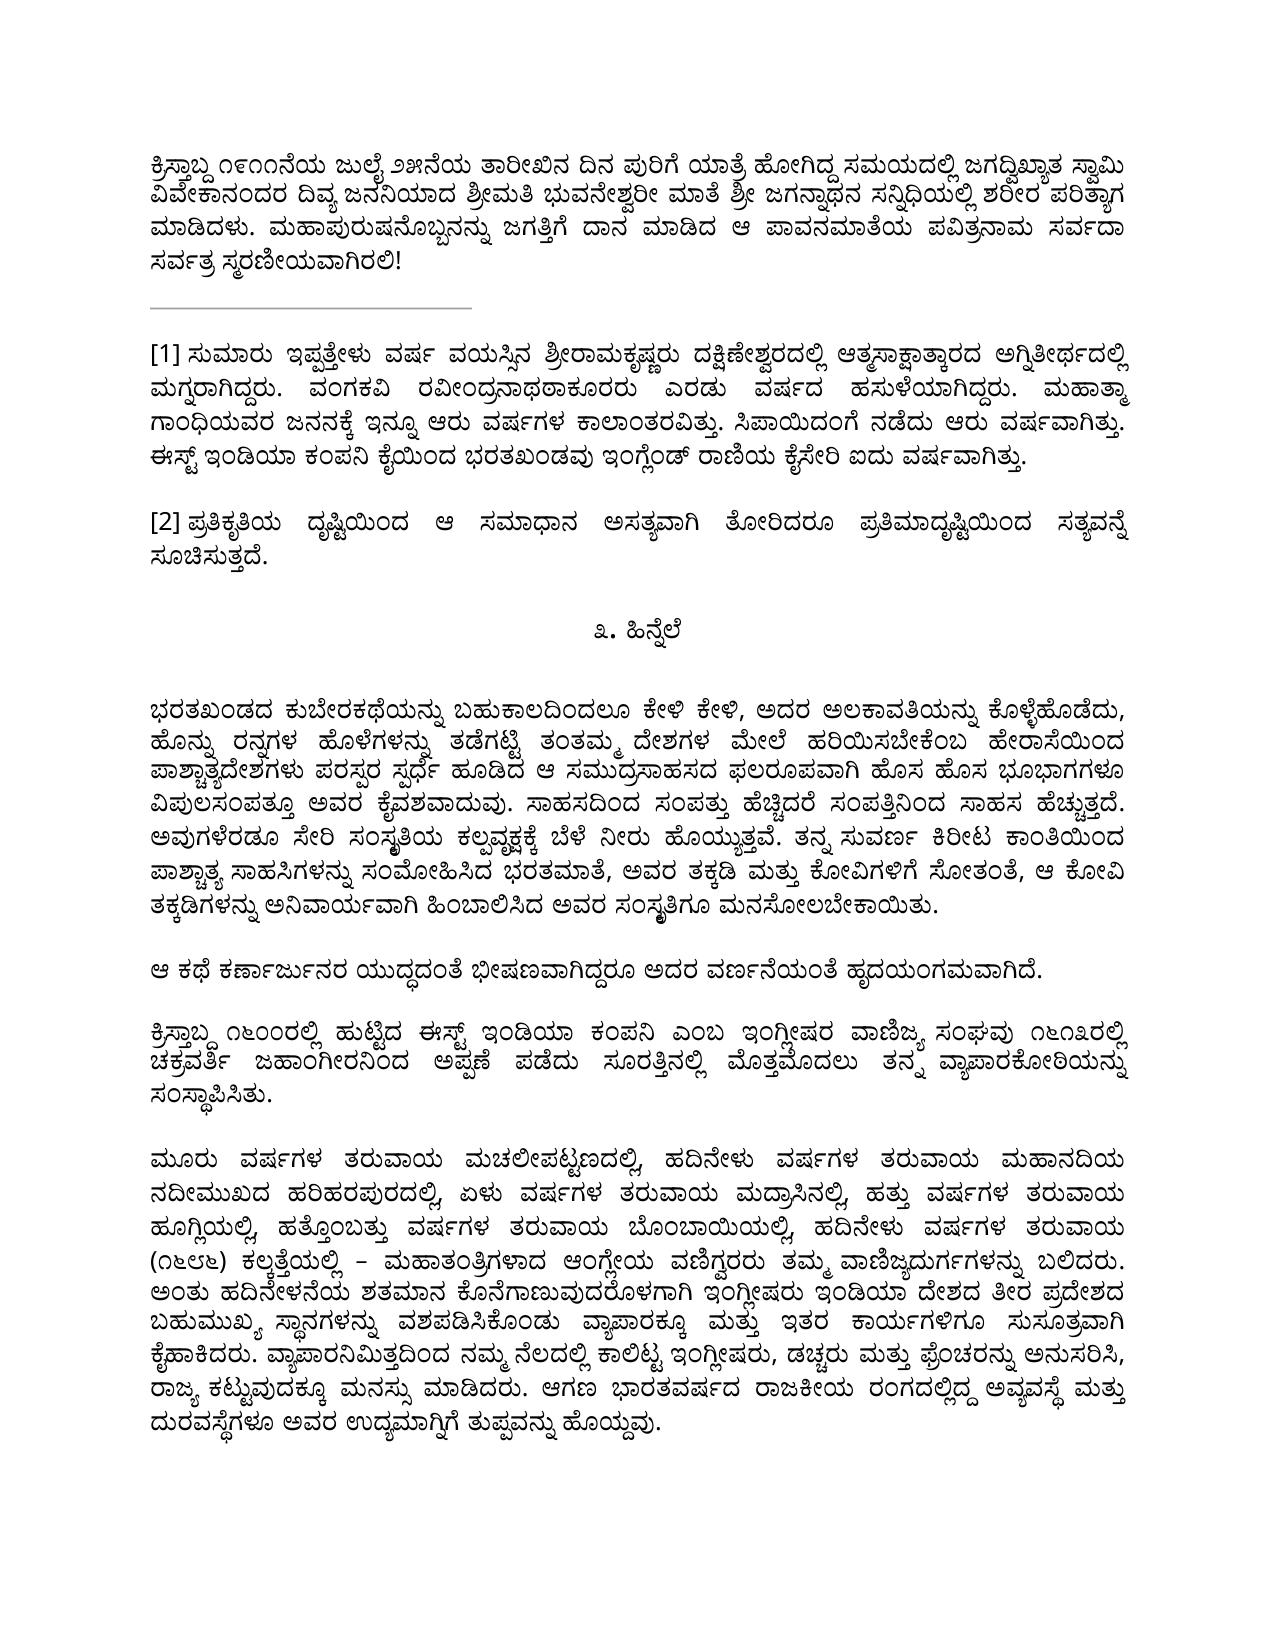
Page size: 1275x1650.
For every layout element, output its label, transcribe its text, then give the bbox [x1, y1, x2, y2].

text ಮೂರು ವರ್ಷಗಳ ತರುವಾಯ ಮಚಲೀಪಟ್ಟಣದಲ್ಲಿ, ಹದಿನೇಳು ವರ್ಷಗಳ ತರುವಾಯ ಮಹಾನದಿಯ ನದೀಮುಖದ ಹರಿಹರಪುರದಲ್ಲಿ, ಏಳು ವರ್ಷಗಳ ತರುವಾಯ ಮದ್ರಾಸಿನಲ್ಲಿ, ಹತ್ತು ವರ್ಷಗಳ ತರುವಾಯ ಹೂಗ್ಲಿಯಲ್ಲಿ, ಹತ್ತೊಂಬತ್ತು ವರ್ಷಗಳ ತರುವಾಯ ಬೊಂಬಾಯಿಯಲ್ಲಿ, ಹದಿನೇಳು ವರ್ಷಗಳ ತರುವಾಯ (೧೬೮೬) ಕಲ್ಕತ್ತೆಯಲ್ಲಿ – ಮಹಾತಂತ್ರಿಗಳಾದ ಆಂಗ್ಲೇಯ ವಣಿಗ್ವರರು ತಮ್ಮ ವಾಣಿಜ್ಯದುರ್ಗಗಳನ್ನು ಬಲಿದರು. ಅಂತು ಹದಿನೇಳನೆಯ ಶತಮಾನ ಕೊನೆಗಾಣುವುದರೊಳಗಾಗಿ ಇಂಗ್ಲೀಷರು ಇಂಡಿಯಾ ದೇಶದ ತೀರ ಪ್ರದೇಶದ ಬಹುಮುಖ್ಯ ಸ್ಥಾನಗಳನ್ನು ವಶಪಡಿಸಿಕೊಂಡು ವ್ಯಾಪಾರಕ್ಕೂ ಮತ್ತು ಇತರ ಕಾರ್ಯಗಳಿಗೂ ಸುಸೂತ್ರವಾಗಿ ಕೈಹಾಕಿದರು. ವ್ಯಾಪಾರನಿಮಿತ್ತದಿಂದ ನಮ್ಮ ನೆಲದಲ್ಲಿ ಕಾಲಿಟ್ಟ ಇಂಗ್ಲೀಷರು, ಡಚ್ಚರು ಮತ್ತು ಫ್ರೆಂಚರನ್ನು ಅನುಸರಿಸಿ, ರಾಜ್ಯ ಕಟ್ಟುವುದಕ್ಕೂ ಮನಸ್ಸು ಮಾಡಿದರು. ಆಗಣ ಭಾರತವರ್ಷದ ರಾಜಕೀಯ ರಂಗದಲ್ಲಿದ್ದ ಅವ್ಯವಸ್ಥೆ ಮತ್ತು ದುರವಸ್ಥೆಗಳೂ ಅವರ ಉದ್ಯಮಾಗ್ನಿಗೆ ತುಪ್ಪವನ್ನು ಹೊಯ್ದವು. [150, 1141, 1125, 1437]
text ಆ ಕಥೆ ಕರ್ಣಾರ್ಜುನರ ಯುದ್ಧದಂತೆ ಭೀಷಣವಾಗಿದ್ದರೂ ಅದರ ವರ್ಣನೆಯಂತೆ ಹೃದಯಂಗಮವಾಗಿದೆ. [150, 952, 1125, 986]
text ಭರತಖಂಡದ ಕುಬೇರಕಥೆಯನ್ನು ಬಹುಕಾಲದಿಂದಲೂ ಕೇಳಿ ಕೇಳಿ, ಅದರ ಅಲಕಾವತಿಯನ್ನು ಕೊಳ್ಳೆಹೊಡೆದು, ಹೊನ್ನು ರನ್ನಗಳ ಹೊಳೆಗಳನ್ನು ತಡೆಗಟ್ಟಿ ತಂತಮ್ಮ ದೇಶಗಳ ಮೇಲೆ ಹರಿಯಿಸಬೇಕೆಂಬ ಹೇರಾಸೆಯಿಂದ ಪಾಶ್ಚಾತ್ಯದೇಶಗಳು ಪರಸ್ಪರ ಸ್ಪರ್ಧೆ ಹೂಡಿದ ಆ ಸಮುದ್ರಸಾಹಸದ ಫಲರೂಪವಾಗಿ ಹೊಸ ಹೊಸ ಭೂಭಾಗಗಳೂ ವಿಪುಲಸಂಪತ್ತೂ ಅವರ ಕೈವಶವಾದುವು. ಸಾಹಸದಿಂದ ಸಂಪತ್ತು ಹೆಚ್ಚಿದರೆ ಸಂಪತ್ತಿನಿಂದ ಸಾಹಸ ಹೆಚ್ಚುತ್ತದೆ. ಅವುಗಳೆರಡೂ ಸೇರಿ ಸಂಸ್ಕೃತಿಯ ಕಲ್ಪವೃಕ್ಷಕ್ಕೆ ಬೆಳೆ ನೀರು ಹೊಯ್ಯುತ್ತವೆ. ತನ್ನ ಸುವರ್ಣ ಕಿರೀಟ ಕಾಂತಿಯಿಂದ ಪಾಶ್ಚಾತ್ಯ ಸಾಹಸಿಗಳನ್ನು ಸಂಮೋಹಿಸಿದ ಭರತಮಾತೆ, ಅವರ ತಕ್ಕಡಿ ಮತ್ತು ಕೋವಿಗಳಿಗೆ ಸೋತಂತೆ, ಆ ಕೋವಿ ತಕ್ಕಡಿಗಳನ್ನು ಅನಿವಾರ್ಯವಾಗಿ ಹಿಂಬಾಲಿಸಿದ ಅವರ ಸಂಸ್ಕೃತಿಗೂ ಮನಸೋಲಬೇಕಾಯಿತು. [150, 692, 1125, 920]
subtitle ೩. ಹಿನ್ನೆಲೆ [150, 603, 1125, 648]
text ಕ್ರಿಸ್ತಾಬ್ದ ೧೯೧೧ನೆಯ ಜುಲೈ ೨೫ನೆಯ ತಾರೀಖಿನ ದಿನ ಪುರಿಗೆ ಯಾತ್ರೆ ಹೋಗಿದ್ದ ಸಮಯದಲ್ಲಿ ಜಗದ್ವಿಖ್ಯಾತ ಸ್ವಾಮಿ ವಿವೇಕಾನಂದರ ದಿವ್ಯ ಜನನಿಯಾದ ಶ್ರೀಮತಿ ಭುವನೇಶ್ವರೀ ಮಾತೆ ಶ್ರೀ ಜಗನ್ನಾಥನ ಸನ್ನಿಧಿಯಲ್ಲಿ ಶರೀರ ಪರಿತ್ಯಾಗ ಮಾಡಿದಳು. ಮಹಾಪುರುಷನೊಬ್ಬನನ್ನು ಜಗತ್ತಿಗೆ ದಾನ ಮಾಡಿದ ಆ ಪಾವನಮಾತೆಯ ಪವಿತ್ರನಾಮ ಸರ್ವದಾ ಸರ್ವತ್ರ ಸ್ಮರಣೀಯವಾಗಿರಲಿ! [150, 150, 1125, 276]
text [1] ಸುಮಾರು ಇಪ್ಪತ್ತೇಳು ವರ್ಷ ವಯಸ್ಸಿನ ಶ್ರೀರಾಮಕೃಷ್ಣರು ದಕ್ಷಿಣೇಶ್ವರದಲ್ಲಿ ಆತ್ಮಸಾಕ್ಷಾತ್ಕಾರದ ಅಗ್ನಿತೀರ್ಥದಲ್ಲಿ ಮಗ್ನರಾಗಿದ್ದರು. ವಂಗಕವಿ ರವೀಂದ್ರನಾಥಠಾಕೂರರು ಎರಡು ವರ್ಷದ ಹಸುಳೆಯಾಗಿದ್ದರು. ಮಹಾತ್ಮಾ ಗಾಂಧಿಯವರ ಜನನಕ್ಕೆ ಇನ್ನೂ ಆರು ವರ್ಷಗಳ ಕಾಲಾಂತರವಿತ್ತು. ಸಿಪಾಯಿದಂಗೆ ನಡೆದು ಆರು ವರ್ಷವಾಗಿತ್ತು. ಈಸ್ಟ್ ಇಂಡಿಯಾ ಕಂಪನಿ ಕೈಯಿಂದ ಭರತಖಂಡವು ಇಂಗ್ಲೆಂಡ್ ರಾಣಿಯ ಕೈಸೇರಿ ಐದು ವರ್ಷವಾಗಿತ್ತು. [150, 336, 1125, 472]
text [2] ಪ್ರತಿಕೃತಿಯ ದೃಷ್ಟಿಯಿಂದ ಆ ಸಮಾಧಾನ ಅಸತ್ಯವಾಗಿ ತೋರಿದರೂ ಪ್ರತಿಮಾದೃಷ್ಟಿಯಿಂದ ಸತ್ಯವನ್ನೆ ಸೂಚಿಸುತ್ತದೆ. [150, 503, 1125, 571]
text ಕ್ರಿಸ್ತಾಬ್ದ ೧೬೦೦ರಲ್ಲಿ ಹುಟ್ಟಿದ ಈಸ್ಟ್ ಇಂಡಿಯಾ ಕಂಪನಿ ಎಂಬ ಇಂಗ್ಲೀಷರ ವಾಣಿಜ್ಯ ಸಂಘವು ೧೬೧೩ರಲ್ಲಿ ಚಕ್ರವರ್ತಿ ಜಹಾಂಗೀರನಿಂದ ಅಪ್ಪಣೆ ಪಡೆದು ಸೂರತ್ತಿನಲ್ಲಿ ಮೊತ್ತಮೊದಲು ತನ್ನ ವ್ಯಾಪಾರಕೋಠಿಯನ್ನು ಸಂಸ್ಥಾಪಿಸಿತು. [150, 1017, 1125, 1109]
